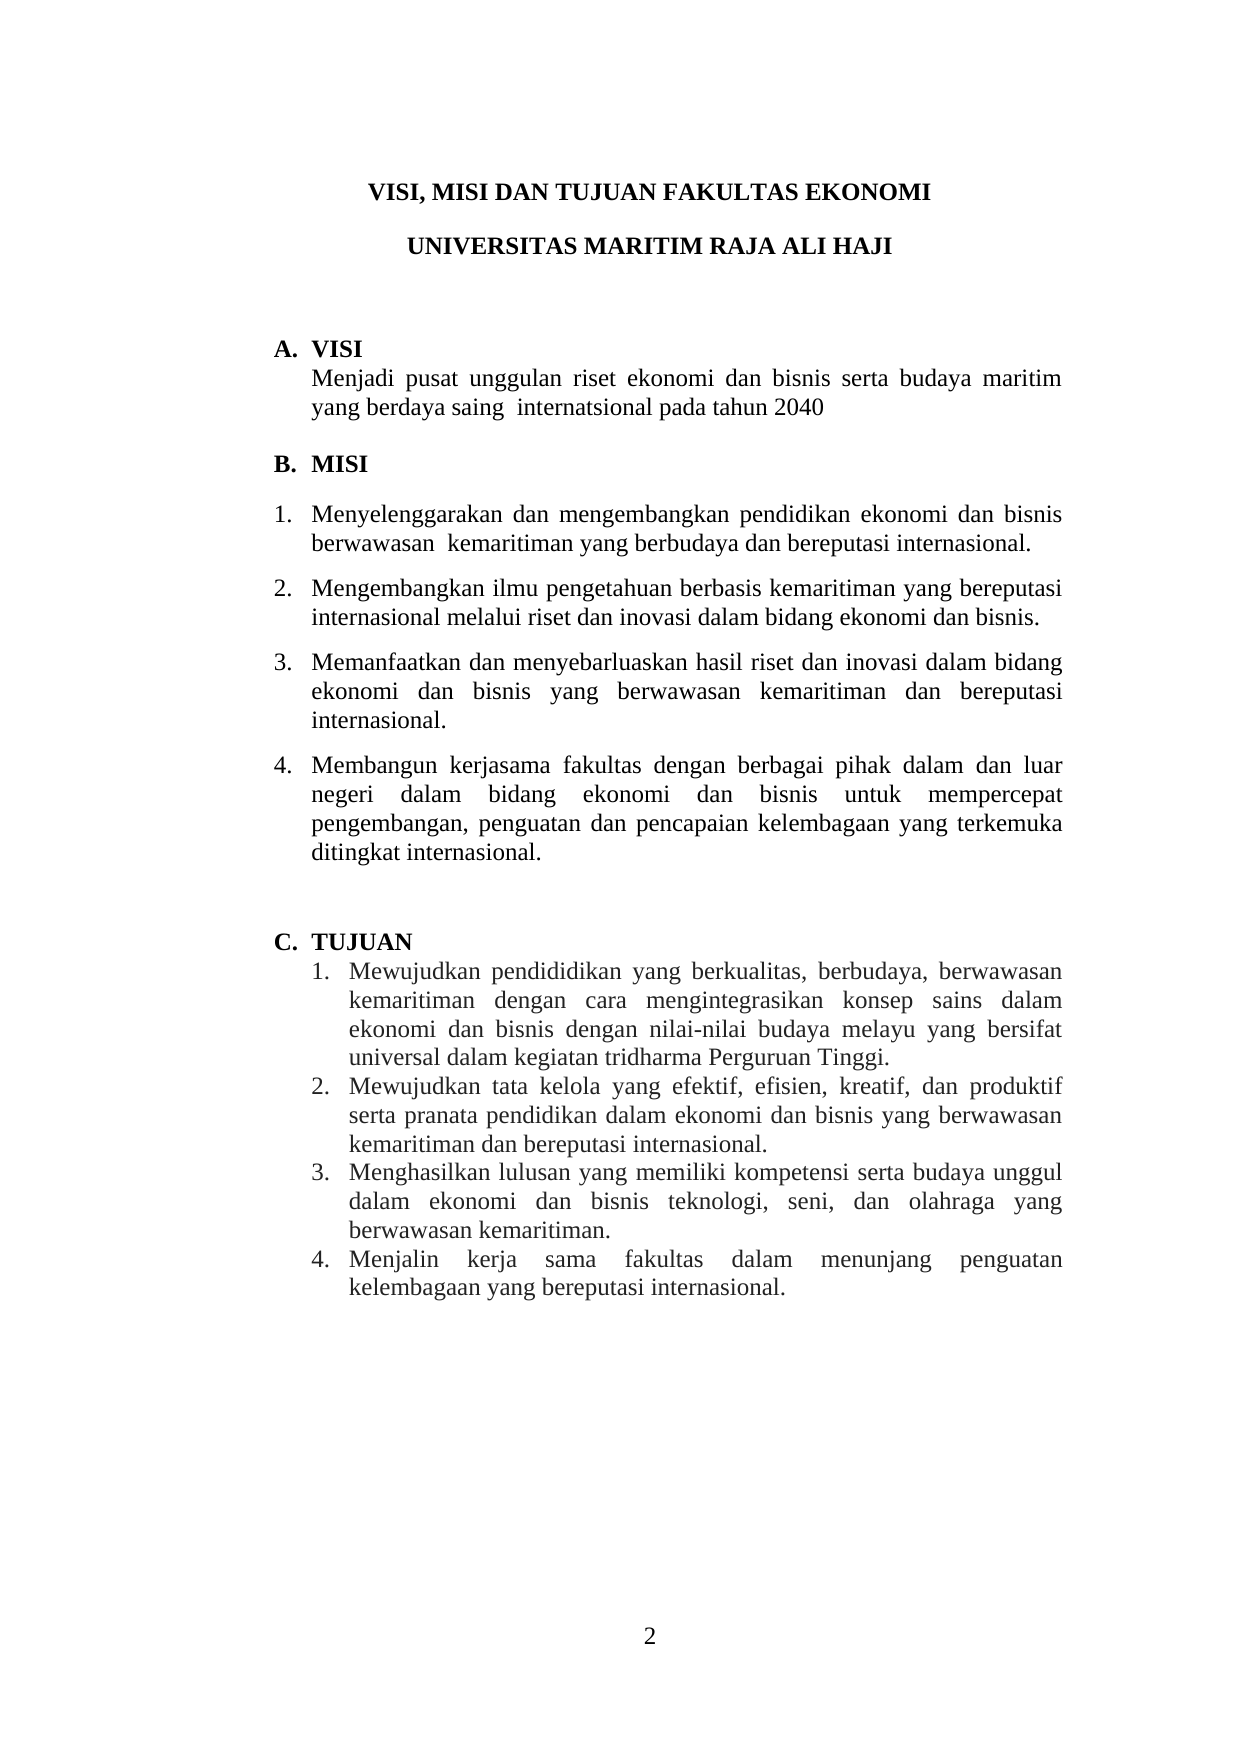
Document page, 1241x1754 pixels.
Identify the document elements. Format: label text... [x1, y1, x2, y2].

list MISI [274, 449, 1063, 478]
list VISI [274, 334, 1063, 363]
list Menyelenggarakan dan mengembangkan pendidikan ekonomi dan bisnis berwawasan kemaritiman yang berbudaya dan bereputasi internasional. [274, 499, 1063, 557]
list Menghasilkan lulusan yang memiliki kompetensi serta budaya unggul dalam ekonomi dan bisnis teknologi, seni, dan olahraga yang berwawasan kemaritiman. [311, 1157, 1063, 1244]
text UNIVERSITAS MARITIM RAJA ALI HAJI [236, 231, 1063, 260]
list TUJUAN [274, 927, 1063, 956]
list Membangun kerjasama fakultas dengan berbagai pihak dalam dan luar negeri dalam bidang ekonomi dan bisnis untuk mempercepat pengembangan, penguatan dan pencapaian kelembagaan yang terkemuka ditingkat internasional. [274, 750, 1063, 865]
list Mewujudkan tata kelola yang efektif, efisien, kreatif, dan produktif serta pranata pendidikan dalam ekonomi dan bisnis yang berwawasan kemaritiman dan bereputasi internasional. [311, 1071, 1063, 1157]
list Mengembangkan ilmu pengetahuan berbasis kemaritiman yang bereputasi internasional melalui riset dan inovasi dalam bidang ekonomi dan bisnis. [274, 573, 1063, 631]
text VISI, MISI DAN TUJUAN FAKULTAS EKONOMI [236, 177, 1063, 206]
list Mewujudkan pendididikan yang berkualitas, berbudaya, berwawasan kemaritiman dengan cara mengintegrasikan konsep sains dalam ekonomi dan bisnis dengan nilai-nilai budaya melayu yang bersifat universal dalam kegiatan tridharma Perguruan Tinggi. [311, 956, 1063, 1071]
list Menjalin kerja sama fakultas dalam menunjang penguatan kelembagaan yang bereputasi internasional. [311, 1244, 1063, 1301]
list Menjadi pusat unggulan riset ekonomi dan bisnis serta budaya maritim yang berdaya saing internatsional pada tahun 2040 [311, 363, 1063, 421]
list Memanfaatkan dan menyebarluaskan hasil riset dan inovasi dalam bidang ekonomi dan bisnis yang berwawasan kemaritiman dan bereputasi internasional. [274, 647, 1063, 734]
